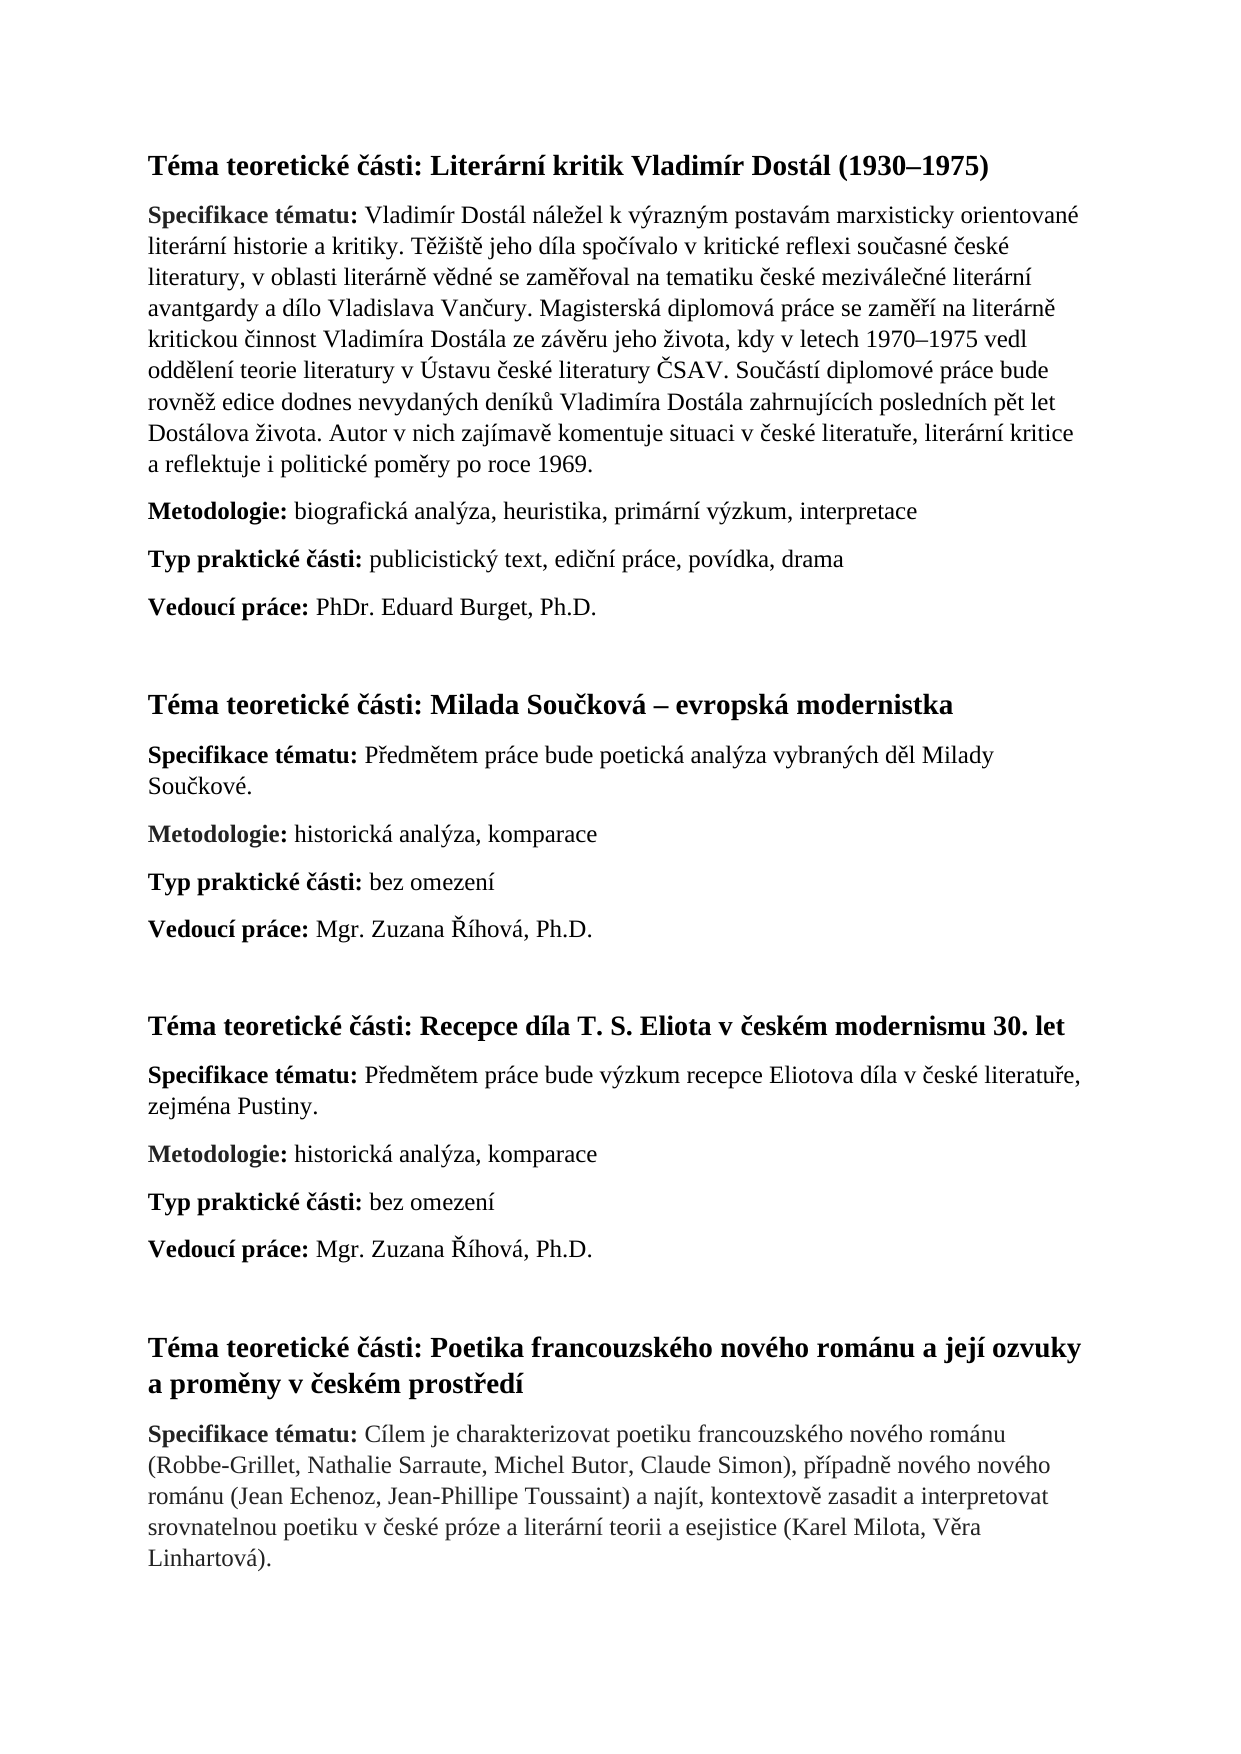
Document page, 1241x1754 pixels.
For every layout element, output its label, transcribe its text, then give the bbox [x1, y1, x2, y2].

text Vedoucí práce: Mgr. Zuzana Říhová, Ph.D. [148, 914, 1093, 943]
text Vedoucí práce: PhDr. Eduard Burget, Ph.D. [148, 592, 1093, 621]
text Téma teoretické části: Poetika francouzského nového románu a její ozvuky a proměny v českém prostředí [148, 1330, 1093, 1400]
text Specifikace tématu: Předmětem práce bude výzkum recepce Eliotova díla v české literatuře, zejména Pustiny. [148, 1060, 1093, 1120]
text Specifikace tématu: Předmětem práce bude poetická analýza vybraných děl Milady Součkové. [148, 740, 1093, 800]
text Téma teoretické části: Recepce díla T. S. Eliota v českém modernismu 30. let [148, 1009, 1093, 1041]
text Typ praktické části: bez omezení [148, 867, 1093, 895]
text Metodologie: historická analýza, komparace [148, 819, 1093, 848]
text Vedoucí práce: Mgr. Zuzana Říhová, Ph.D. [148, 1234, 1093, 1263]
text Téma teoretické části: Milada Součková – evropská modernistka [148, 687, 1093, 721]
text Typ praktické části: bez omezení [148, 1187, 1093, 1216]
text Metodologie: biografická analýza, heuristika, primární výzkum, interpretace [148, 496, 1093, 525]
text Specifikace tématu: Vladimír Dostál náležel k výrazným postavám marxisticky orientované literární historie a kritiky. Těžiště jeho díla spočívalo v kritické reflexi současné české literatury, v oblasti literárně vědné se zaměřoval na tematiku české meziválečné literární avantgardy a dílo Vladislava Vančury. Magisterská diplomová práce se zaměří na literárně kritickou činnost Vladimíra Dostála ze závěru jeho života, kdy v letech 1970–1975 vedl oddělení teorie literatury v Ústavu české literatury ČSAV. Součástí diplomové práce bude rovněž edice dodnes nevydaných deníků Vladimíra Dostála zahrnujících posledních pět let Dostálova života. Autor v nich zajímavě komentuje situaci v české literatuře, literární kritice a reflektuje i politické poměry po roce 1969. [148, 200, 1093, 477]
text Metodologie: historická analýza, komparace [148, 1139, 1093, 1168]
text Typ praktické části: publicistický text, ediční práce, povídka, drama [148, 544, 1093, 573]
text Téma teoretické části: Literární kritik Vladimír Dostál (1930–1975) [148, 148, 1093, 181]
text Specifikace tématu: Cílem je charakterizovat poetiku francouzského nového románu (Robbe-Grillet, Nathalie Sarraute, Michel Butor, Claude Simon), případně nového nového románu (Jean Echenoz, Jean-Phillipe Toussaint) a najít, kontextově zasadit a interpretovat srovnatelnou poetiku v české próze a literární teorii a esejistice (Karel Milota, Věra Linhartová). [148, 1419, 1093, 1572]
